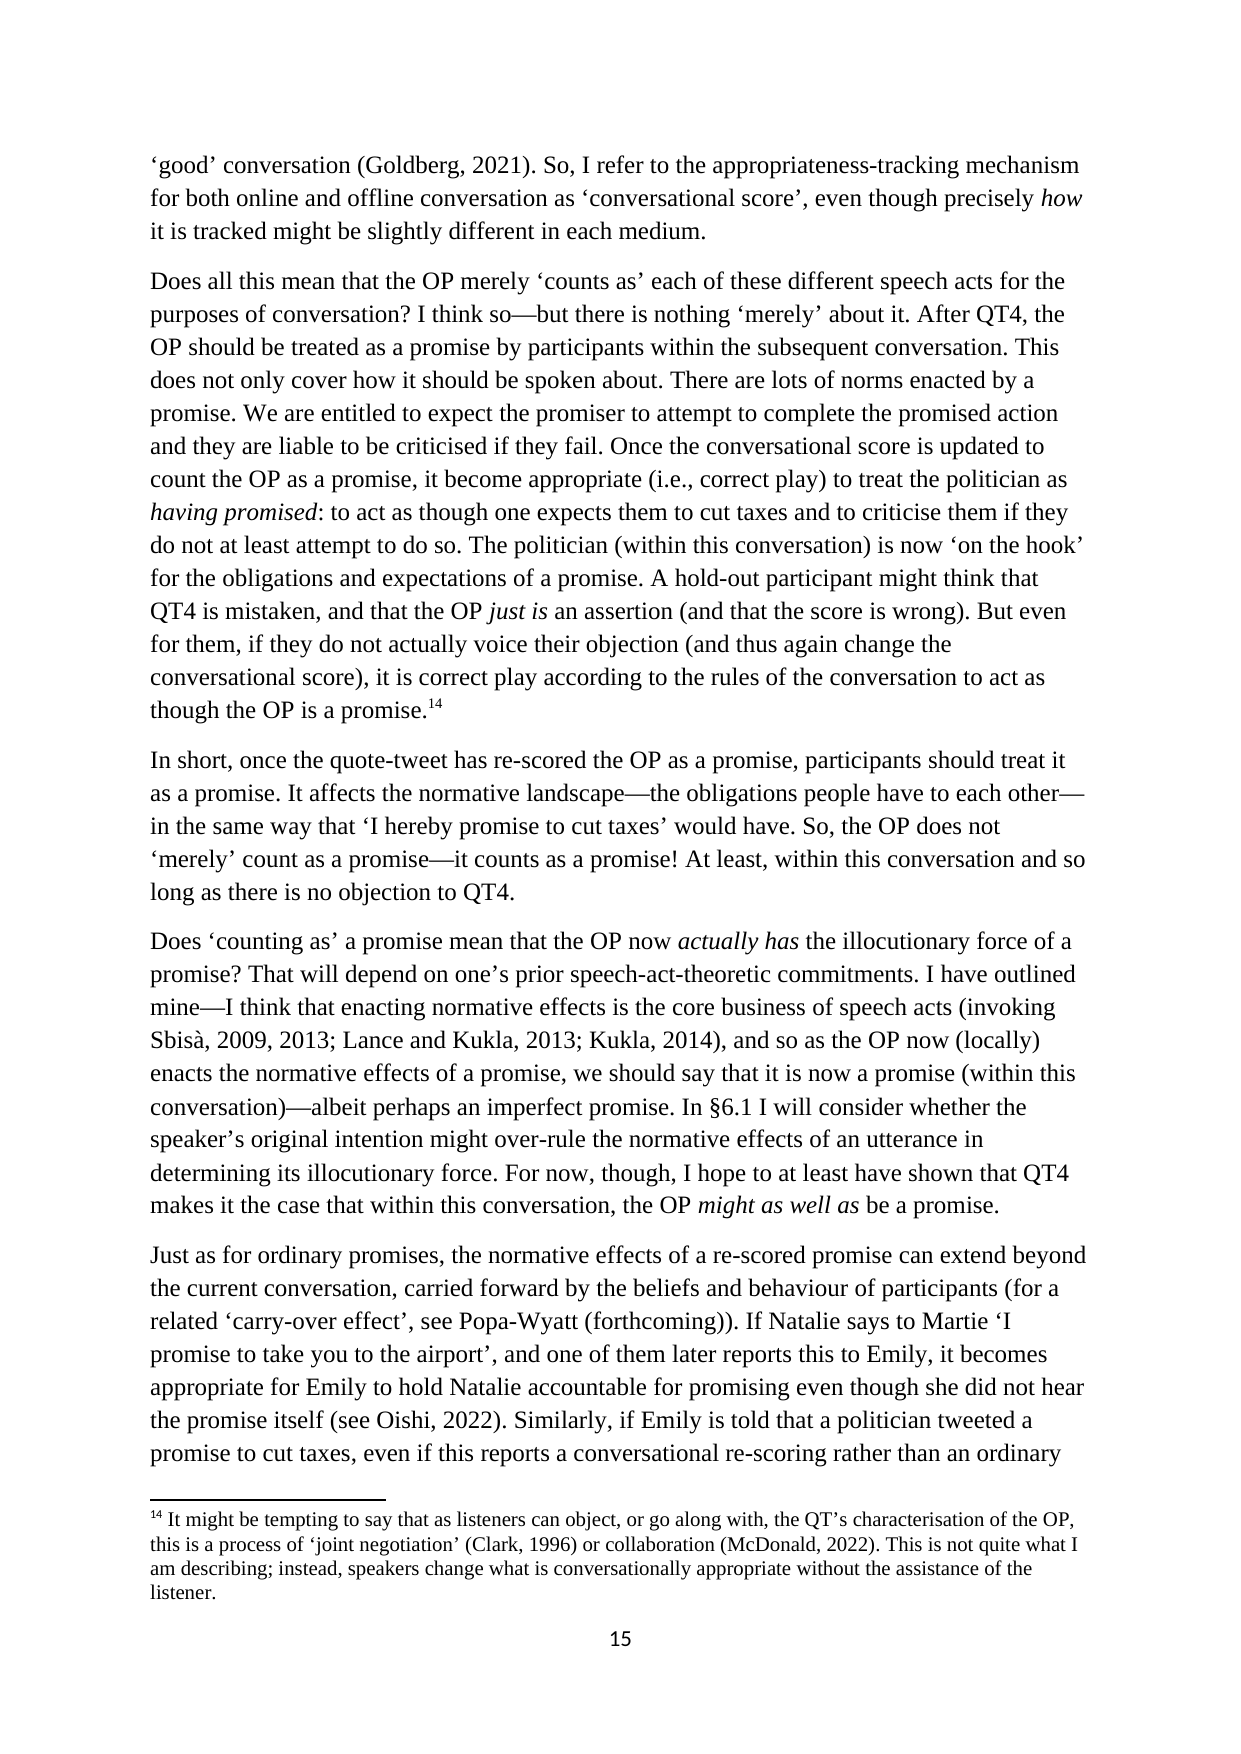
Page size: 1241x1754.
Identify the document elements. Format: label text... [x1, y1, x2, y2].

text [150, 150, 1090, 245]
text In short, once the quote-tweet has re-scored the OP as a promise, participants should treat it as a promise. It affects the normative landscape—the obligations people have to each other—in the same way that ‘I hereby promise to cut taxes’ would have. So, the OP does not ‘merely’ count as a promise—it counts as a promise! At least, within this conversation and so long as there is no objection to QT4. [150, 745, 1090, 906]
text Does ‘counting as’ a promise mean that the OP now actually has the illocutionary force of a promise? That will depend on one’s prior speech-act-theoretic commitments. I have outlined mine—I think that enacting normative effects is the core business of speech acts (invoking Sbisà, 2009, 2013; Lance and Kukla, 2013; Kukla, 2014), and so as the OP now (locally) enacts the normative effects of a promise, we should say that it is now a promise (within this conversation)—albeit perhaps an imperfect promise. In §6.1 I will consider whether the speaker’s original intention might over-rule the normative effects of an utterance in determining its illocutionary force. For now, though, I hope to at least have shown that QT4 makes it the case that within this conversation, the OP might as well as be a promise. [150, 926, 1090, 1219]
text Does all this mean that the OP merely ‘counts as’ each of these different speech acts for the purposes of conversation? I think so—but there is nothing ‘merely’ about it. After QT4, the OP should be treated as a promise by participants within the subsequent conversation. This does not only cover how it should be spoken about. There are lots of norms enacted by a promise. We are entitled to expect the promiser to attempt to complete the promised action and they are liable to be criticised if they fail. Once the conversational score is updated to count the OP as a promise, it become appropriate (i.e., correct play) to treat the politician as having promised: to act as though one expects them to cut taxes and to criticise them if they do not at least attempt to do so. The politician (within this conversation) is now ‘on the hook’ for the obligations and expectations of a promise. A hold-out participant might think that QT4 is mistaken, and that the OP just is an assertion (and that the score is wrong). But even for them, if they do not actually voice their objection (and thus again change the conversational score), it is correct play according to the rules of the conversation to act as though the OP is a promise. [150, 266, 1090, 724]
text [150, 1240, 1090, 1467]
